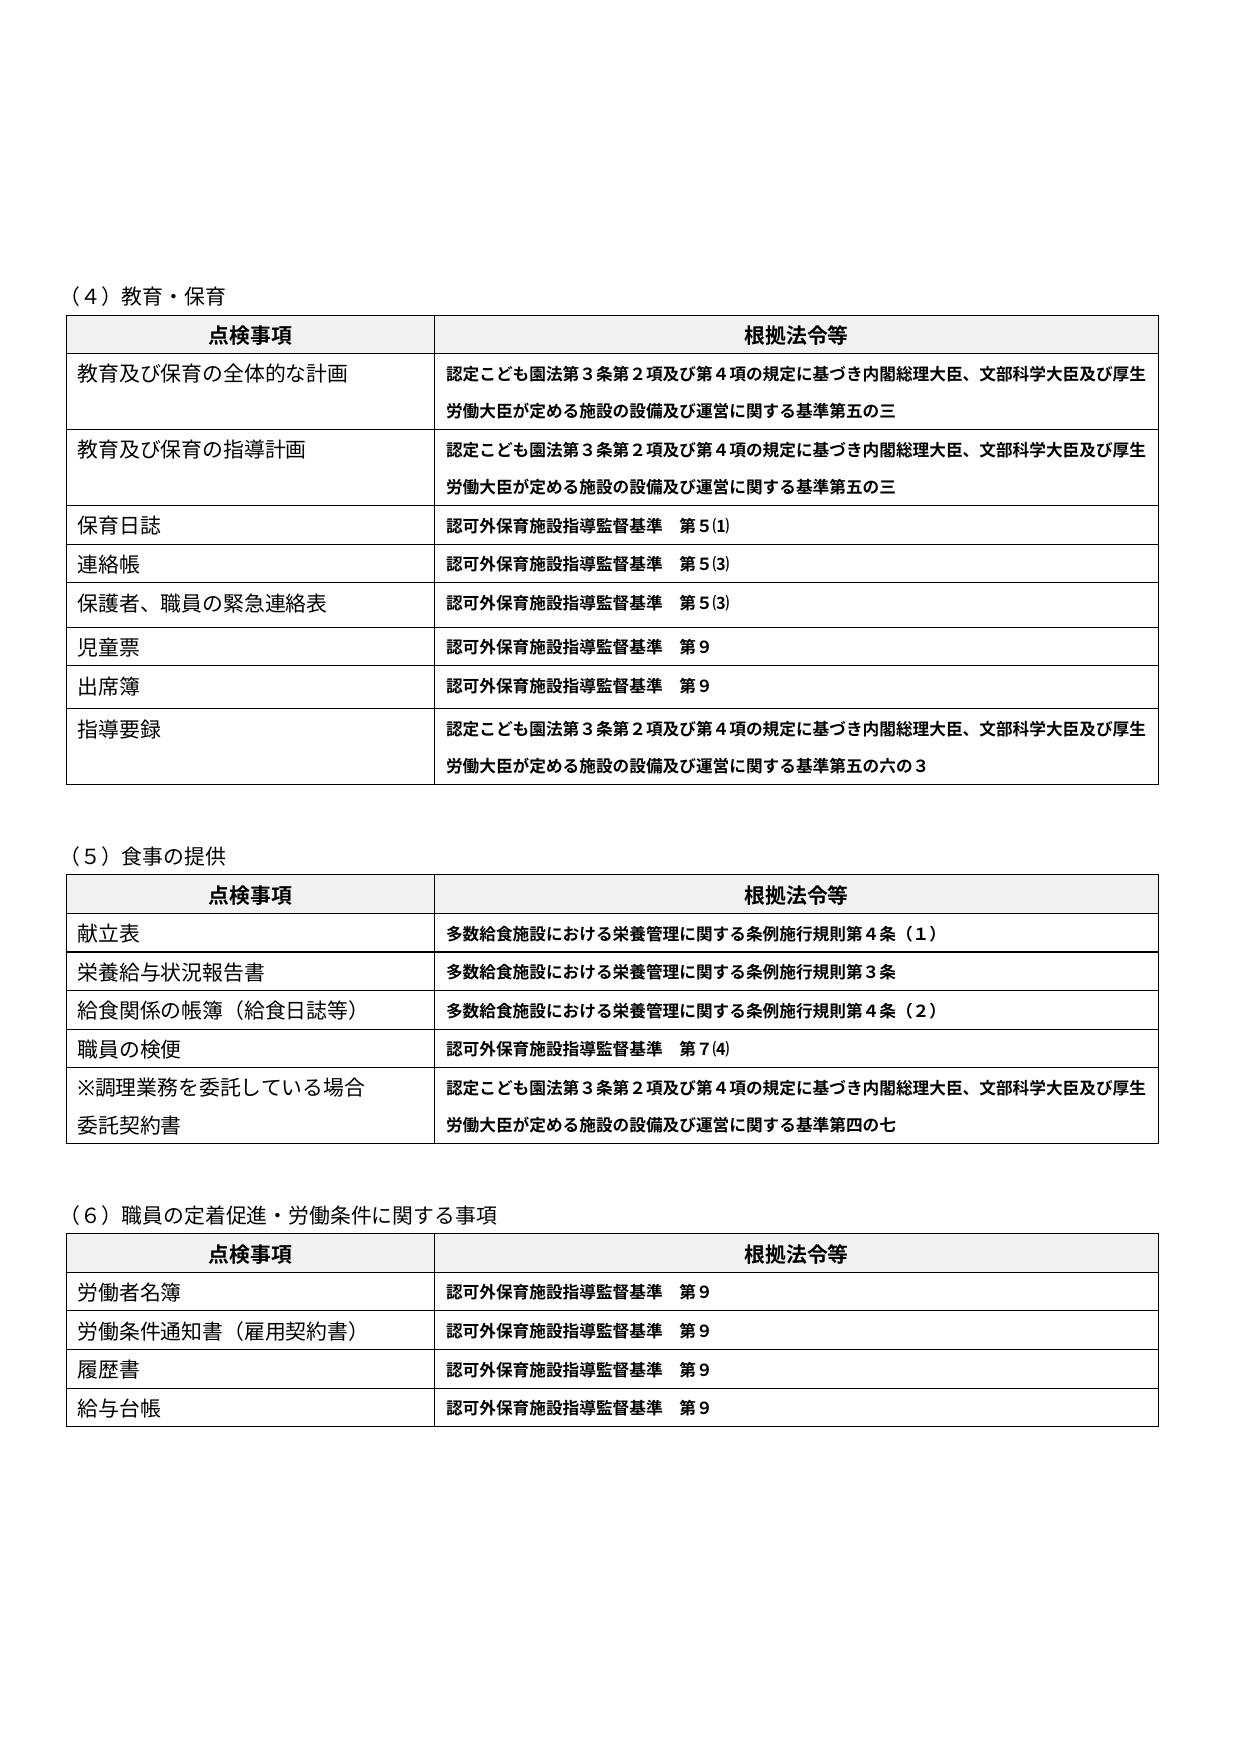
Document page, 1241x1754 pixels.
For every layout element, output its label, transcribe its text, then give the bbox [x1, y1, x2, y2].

table_cell 認可外保育施設指導監督基準 第５⑴ [435, 506, 1158, 544]
table_cell 職員の検便 [67, 1030, 434, 1067]
table_cell 認可外保育施設指導監督基準 第５⑶ [435, 583, 1158, 627]
table_cell 認可外保育施設指導監督基準 第９ [435, 1389, 1158, 1426]
table_header 根拠法令等 [435, 875, 1158, 913]
table_cell 栄養給与状況報告書 [67, 953, 434, 990]
table_cell 連絡帳 [67, 545, 434, 582]
table_cell 認可外保育施設指導監督基準 第９ [435, 1311, 1158, 1349]
table_cell 給与台帳 [67, 1389, 434, 1426]
table_cell 労働条件通知書（雇用契約書） [67, 1311, 434, 1349]
table_header 点検事項 [67, 875, 434, 913]
table_cell 多数給食施設における栄養管理に関する条例施行規則第４条（１） [435, 914, 1158, 951]
table_cell 認定こども園法第３条第２項及び第４項の規定に基づき内閣総理大臣、文部科学大臣及び厚生労働大臣が定める施設の設備及び運営に関する基準第五の三 [435, 354, 1158, 429]
table_cell 認可外保育施設指導監督基準 第７⑷ [435, 1030, 1158, 1067]
table_cell 児童票 [67, 628, 434, 665]
table_header 点検事項 [67, 1234, 434, 1272]
table_header 根拠法令等 [435, 316, 1158, 353]
table_cell 多数給食施設における栄養管理に関する条例施行規則第４条（２） [435, 991, 1158, 1028]
table_cell 多数給食施設における栄養管理に関する条例施行規則第３条 [435, 953, 1158, 990]
table_cell 認定こども園法第３条第２項及び第４項の規定に基づき内閣総理大臣、文部科学大臣及び厚生労働大臣が定める施設の設備及び運営に関する基準第五の三 [435, 430, 1158, 505]
table_cell 保護者、職員の緊急連絡表 [67, 583, 434, 627]
table_cell 教育及び保育の指導計画 [67, 430, 434, 505]
table_cell 認可外保育施設指導監督基準 第９ [435, 1350, 1158, 1387]
table_header 根拠法令等 [435, 1234, 1158, 1272]
table_cell 出席簿 [67, 666, 434, 708]
table_cell 労働者名簿 [67, 1273, 434, 1310]
table_cell 履歴書 [67, 1350, 434, 1387]
table_cell 認可外保育施設指導監督基準 第９ [435, 628, 1158, 665]
text （６）職員の定着促進・労働条件に関する事項 [59, 1196, 1165, 1233]
table_cell 指導要録 [67, 709, 434, 784]
table_cell 認可外保育施設指導監督基準 第９ [435, 1273, 1158, 1310]
text （５）食事の提供 [59, 837, 1165, 874]
table_cell 給食関係の帳簿（給食日誌等） [67, 991, 434, 1028]
table_cell 認定こども園法第３条第２項及び第４項の規定に基づき内閣総理大臣、文部科学大臣及び厚生労働大臣が定める施設の設備及び運営に関する基準第五の六の３ [435, 709, 1158, 784]
table_cell 献立表 [67, 914, 434, 951]
table_cell 認定こども園法第３条第２項及び第４項の規定に基づき内閣総理大臣、文部科学大臣及び厚生労働大臣が定める施設の設備及び運営に関する基準第四の七 [435, 1068, 1158, 1143]
table_cell ※調理業務を委託している場合 委託契約書 [67, 1068, 434, 1143]
table_header 点検事項 [67, 316, 434, 353]
table_cell 教育及び保育の全体的な計画 [67, 354, 434, 429]
table_cell 認可外保育施設指導監督基準 第５⑶ [435, 545, 1158, 582]
table_cell 認可外保育施設指導監督基準 第９ [435, 666, 1158, 708]
text （４）教育・保育 [59, 277, 1165, 314]
table_cell 保育日誌 [67, 506, 434, 544]
